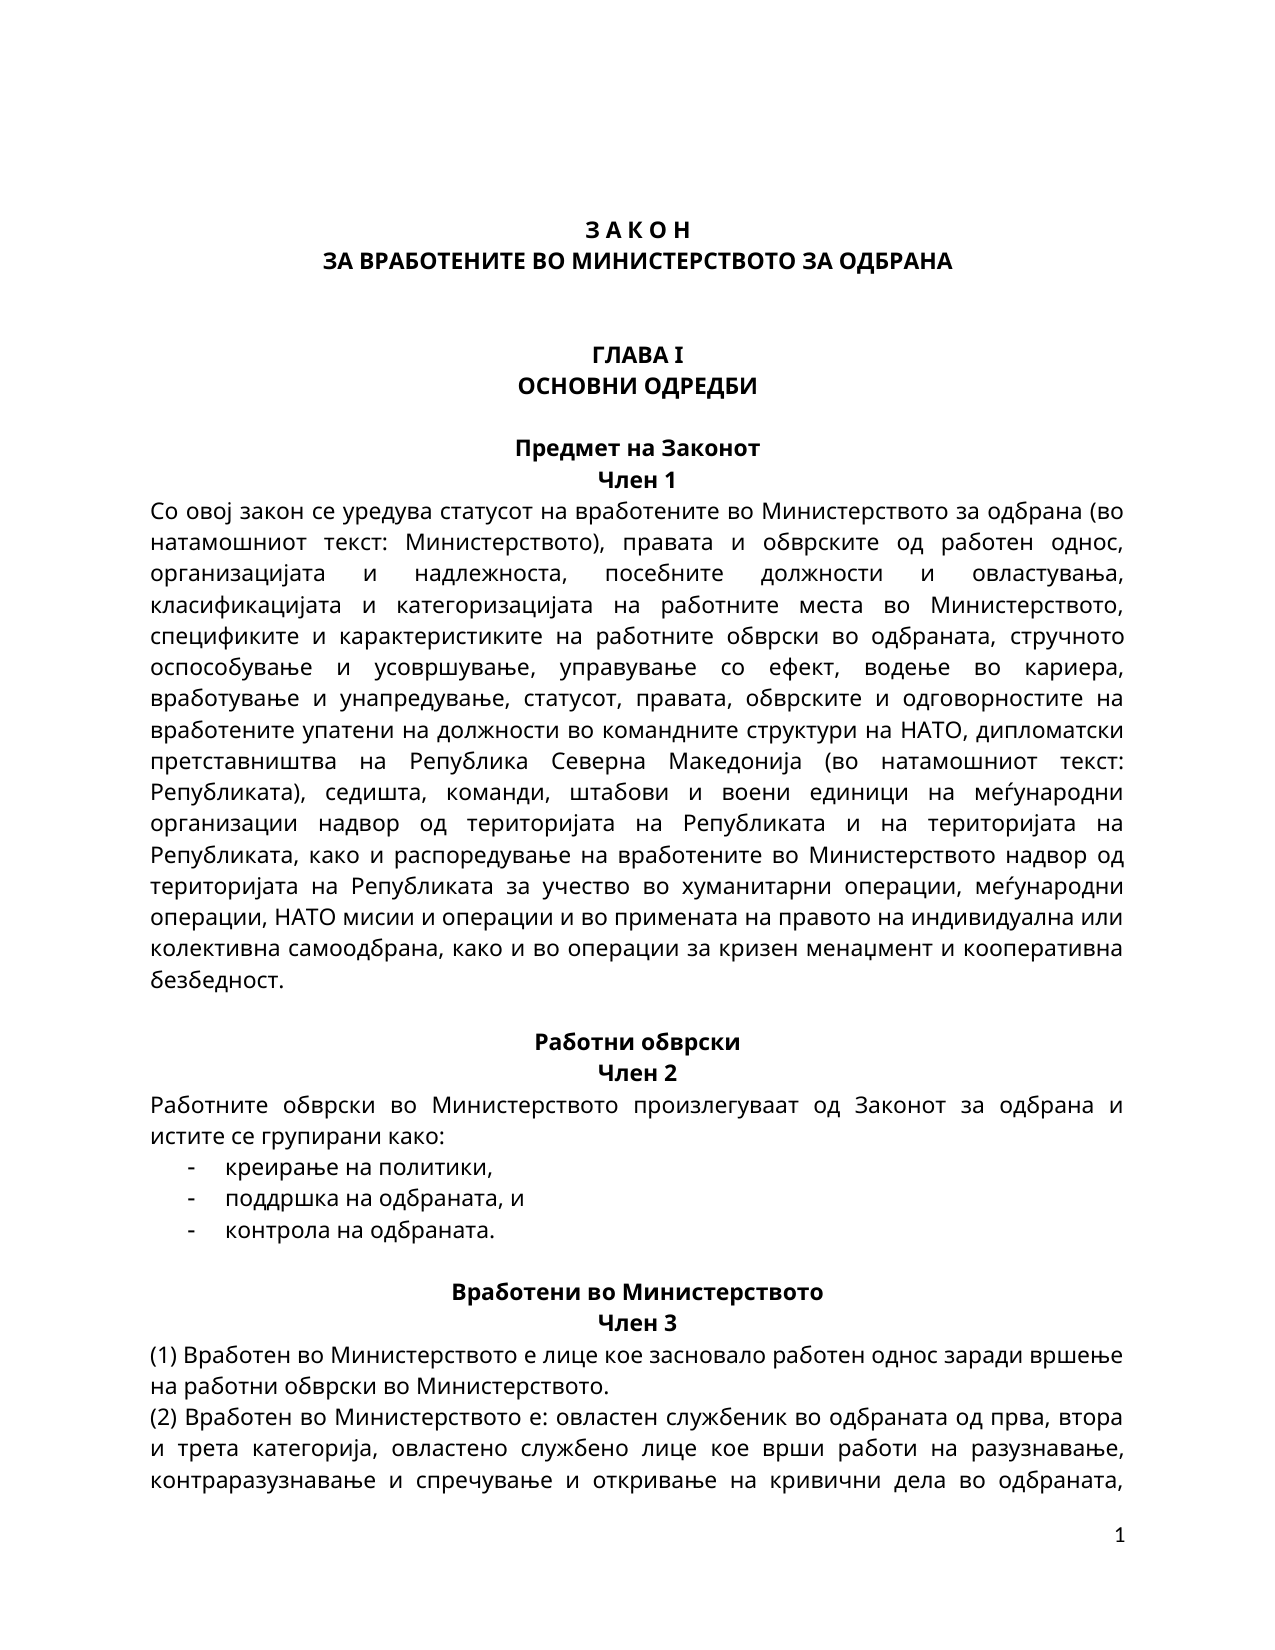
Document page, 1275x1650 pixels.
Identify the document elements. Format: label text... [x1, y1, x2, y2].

text Член 2 [150, 1057, 1125, 1089]
list контрола на одбраната. [187, 1214, 1125, 1245]
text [150, 1401, 1125, 1495]
text Вработени во Министерството [150, 1276, 1125, 1307]
text ОСНОВНИ ОДРЕДБИ [150, 370, 1125, 401]
text Член 3 [150, 1307, 1125, 1339]
text Работни обврски [150, 1026, 1125, 1057]
text ЗА ВРАБОТЕНИТЕ ВО МИНИСТЕРСТВОТО ЗА ОДБРАНА [150, 245, 1125, 276]
text Работните обврски во Министерството произлегуваат од Законот за одбрана и истите се групирани како: [150, 1089, 1125, 1151]
list поддршка на одбраната, и [187, 1182, 1125, 1214]
text ГЛАВА I [150, 339, 1125, 370]
text З А К О Н [150, 214, 1125, 245]
text Член 1 [150, 464, 1125, 495]
text Предмет на Законот [150, 432, 1125, 464]
text Со овој закон се уредува статусот на вработените во Министерството за одбрана (во натамошниот текст: Министерството), правата и обврските од работен однос, организацијата и надлежноста, посебните должности и овластувања, класификацијата и категоризацијата на работните места во Министерството, спецификите и карактеристиките на работните обврски во одбраната, стручното оспособување и усовршување, управување со ефект, водење во кариера, вработување и унапредување, статусот, правата, обврските и одговорностите на вработените упатени на должности во командните структури на НАТО, дипломатски претставништва на Република Северна Македонија (во натамошниот текст: Републиката), седишта, команди, штабови и воени единици на меѓународни организации надвор од територијата на Републиката и на територијата на Републиката, како и распоредување на вработените во Министерството надвор од територијата на Републиката за учество во хуманитарни операции, меѓународни операции, НАТО мисии и операции и во примената на правото на индивидуална или колективна самоодбрана, како и во операции за кризен менаџмент и кооперативна безбедност. [150, 495, 1125, 995]
list креирање на политики, [187, 1151, 1125, 1182]
text (1) Вработен во Министерството е лице кое засновало работен однос заради вршење на работни обврски во Министерството. [150, 1339, 1125, 1401]
